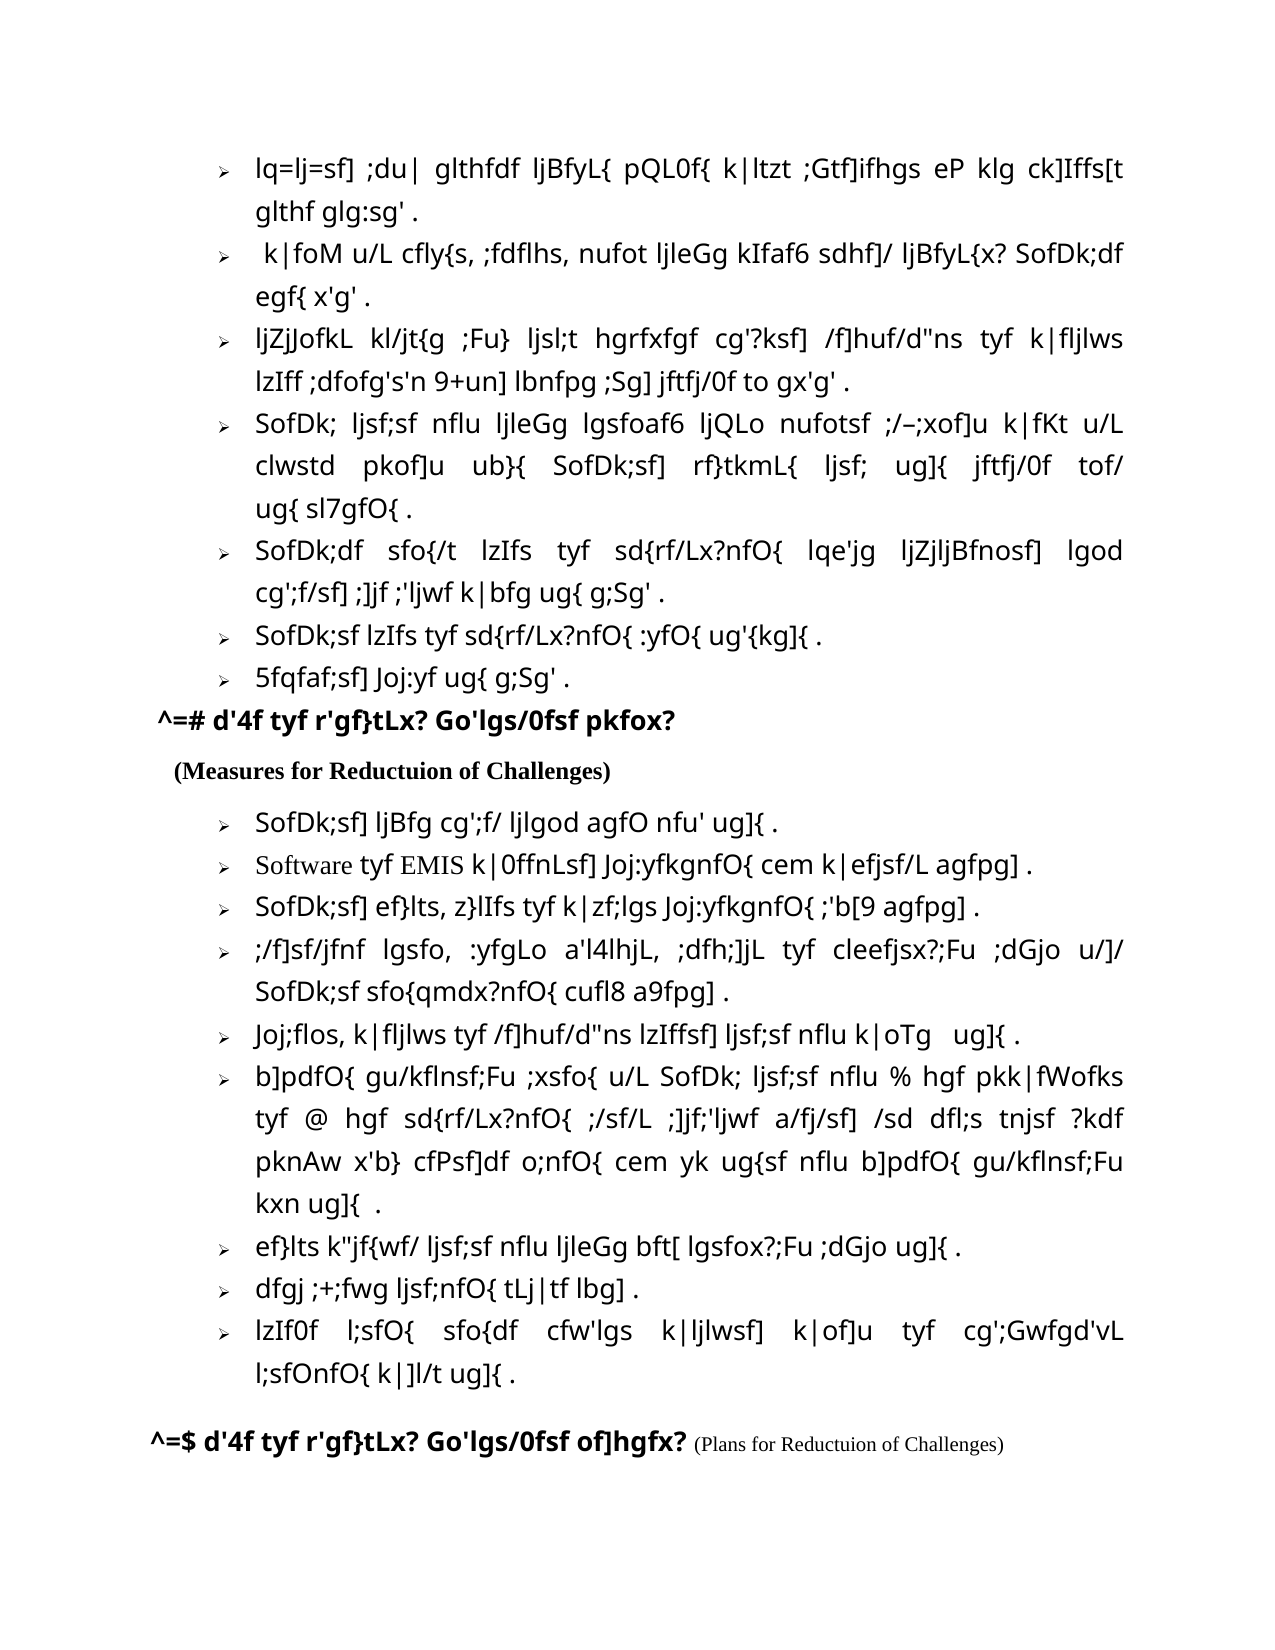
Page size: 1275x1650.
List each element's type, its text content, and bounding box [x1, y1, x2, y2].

text (Measures for Reductuion of Challenges) [150, 756, 1125, 785]
list SofDk;df sfo{/t lzIfs tyf sd{rf/Lx?nfO{ lqe'jg ljZjljBfnosf] lgod cg';f/sf] ;]jf ;'ljwf k|bfg ug{ g;Sg' . [217, 532, 1125, 611]
list lq=lj=sf] ;du| glthfdf ljBfyL{ pQL0f{ k|ltzt ;Gtf]ifhgs eP klg ck]Iffs[t glthf glg:sg' . [217, 150, 1125, 229]
list 5fqfaf;sf] Joj:yf ug{ g;Sg' . [217, 659, 1125, 696]
text ^=$ d'4f tyf r'gf}tLx? Go'lgs/0fsf of]hgfx? (Plans for Reductuion of Challenges) [150, 1423, 1125, 1459]
list ;/f]sf/jfnf lgsfo, :yfgLo a'l4lhjL, ;dfh;]jL tyf cleefjsx?;Fu ;dGjo u/]/ SofDk;sf sfo{qmdx?nfO{ cufl8 a9fpg] . [217, 930, 1125, 1009]
list SofDk;sf lzIfs tyf sd{rf/Lx?nfO{ :yfO{ ug'{kg]{ . [217, 616, 1125, 653]
text ^=# d'4f tyf r'gf}tLx? Go'lgs/0fsf pkfox? [150, 701, 1125, 738]
list lzIf0f l;sfO{ sfo{df cfw'lgs k|ljlwsf] k|of]u tyf cg';Gwfgd'vL l;sfOnfO{ k|]l/t ug]{ . [217, 1312, 1125, 1391]
list Software tyf EMIS k|0ffnLsf] Joj:yfkgnfO{ cem k|efjsf/L agfpg] . [217, 846, 1125, 882]
list SofDk; ljsf;sf nflu ljleGg lgsfoaf6 ljQLo nufotsf ;/–;xof]u k|fKt u/L clwstd pkof]u ub}{ SofDk;sf] rf}tkmL{ ljsf; ug]{ jftfj/0f tof/ ug{ sl7gfO{ . [217, 404, 1125, 526]
list b]pdfO{ gu/kflnsf;Fu ;xsfo{ u/L SofDk; ljsf;sf nflu % hgf pkk|fWofks tyf @ hgf sd{rf/Lx?nfO{ ;/sf/L ;]jf;'ljwf a/fj/sf] /sd dfl;s tnjsf ?kdf pknAw x'b} cfPsf]df o;nfO{ cem yk ug{sf nflu b]pdfO{ gu/kflnsf;Fu kxn ug]{ . [217, 1057, 1125, 1222]
list SofDk;sf] ef}lts, z}lIfs tyf k|zf;lgs Joj:yfkgnfO{ ;'b[9 agfpg] . [217, 888, 1125, 925]
list SofDk;sf] ljBfg cg';f/ ljlgod agfO nfu' ug]{ . [217, 803, 1125, 840]
list dfgj ;+;fwg ljsf;nfO{ tLj|tf lbg] . [217, 1269, 1125, 1306]
list ef}lts k"jf{wf/ ljsf;sf nflu ljleGg bft[ lgsfox?;Fu ;dGjo ug]{ . [217, 1227, 1125, 1264]
list ljZjJofkL kl/jt{g ;Fu} ljsl;t hgrfxfgf cg'?ksf] /f]huf/d"ns tyf k|fljlws lzIff ;dfofg's'n 9+un] lbnfpg ;Sg] jftfj/0f to gx'g' . [217, 319, 1125, 399]
list k|foM u/L cfly{s, ;fdflhs, nufot ljleGg kIfaf6 sdhf]/ ljBfyL{x? SofDk;df egf{ x'g' . [217, 235, 1125, 314]
list Joj;flos, k|fljlws tyf /f]huf/d"ns lzIffsf] ljsf;sf nflu k|oTg ug]{ . [217, 1015, 1125, 1052]
